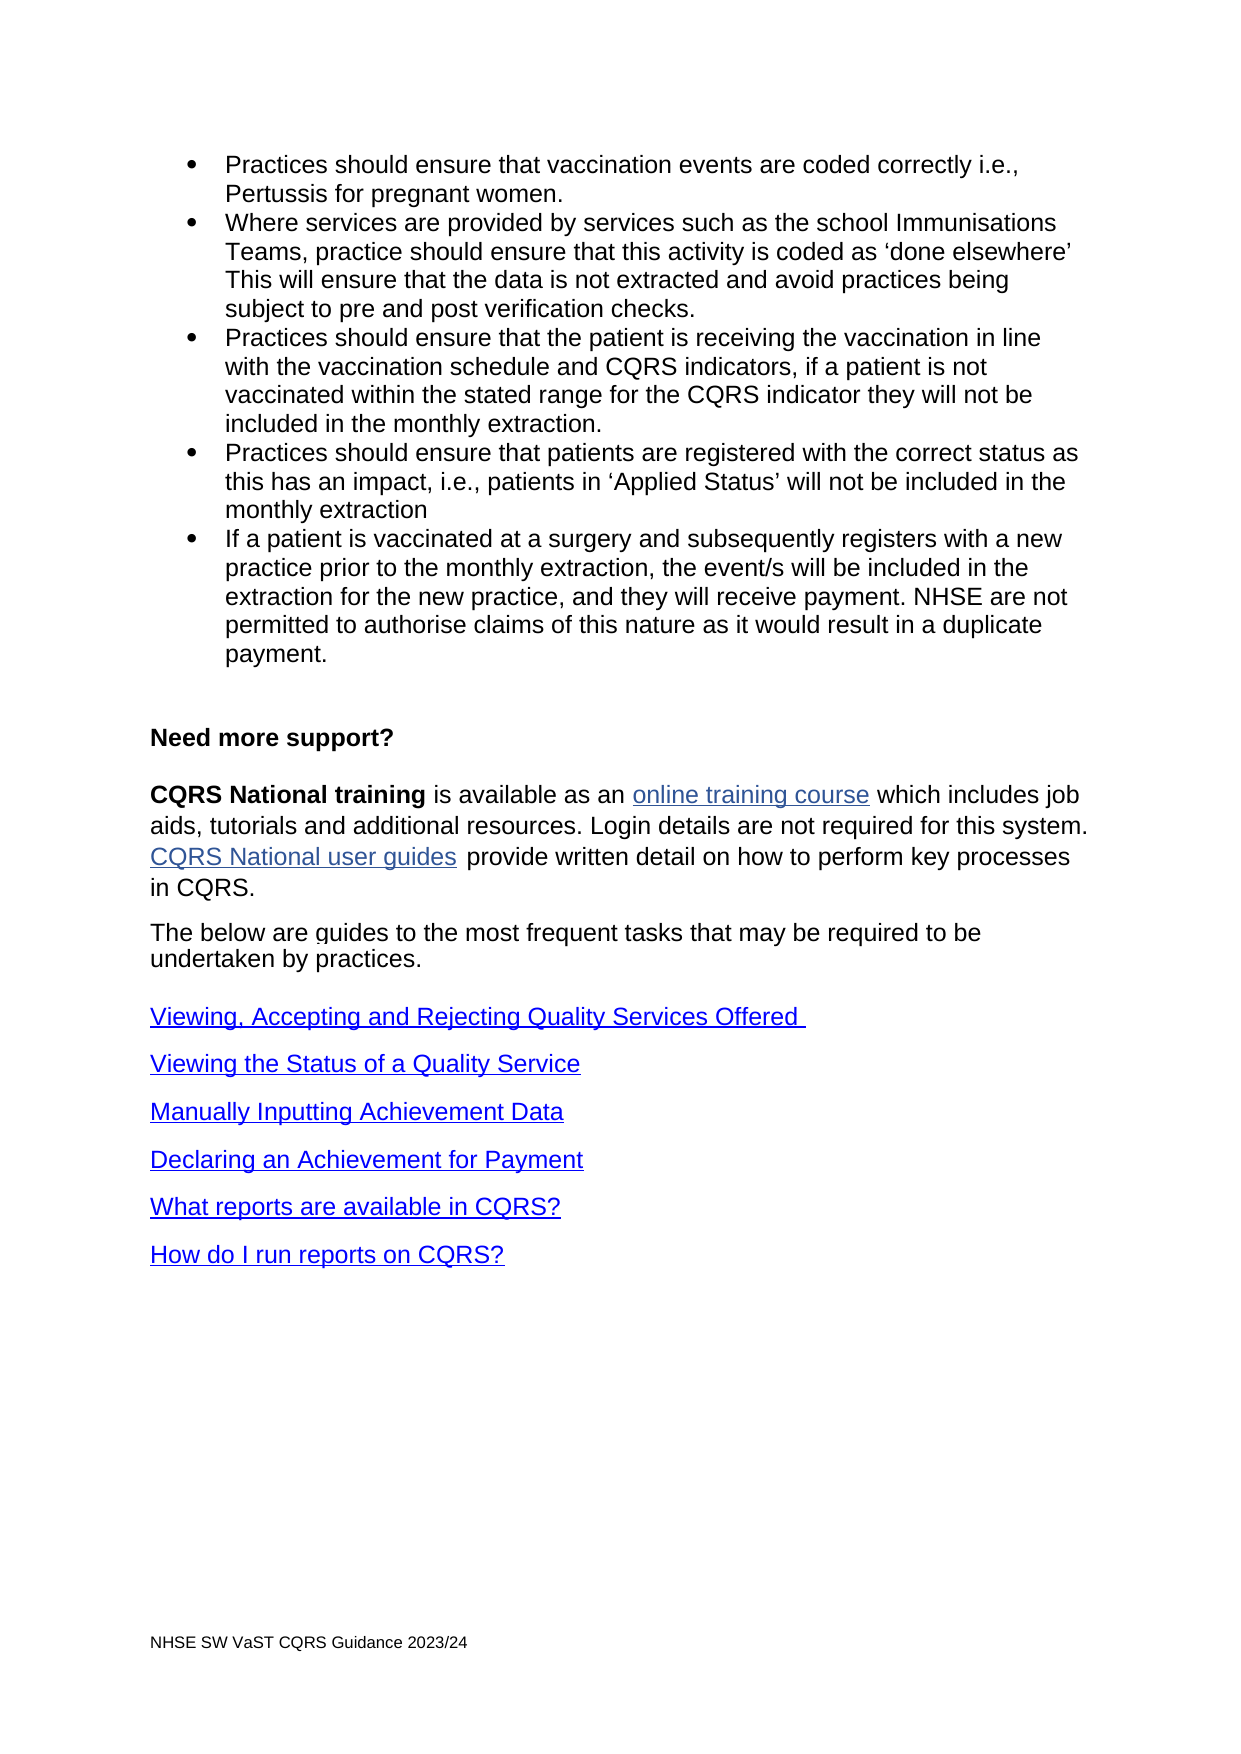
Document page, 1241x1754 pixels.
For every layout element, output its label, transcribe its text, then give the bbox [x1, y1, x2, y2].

list Practices should ensure that vaccination events are coded correctly i.e., Pertussis for pregnant women. [187, 150, 1090, 208]
text What reports are available in CQRS? [150, 1192, 1090, 1221]
text Viewing, Accepting and Rejecting Quality Services Offered [150, 1001, 1090, 1030]
text The below are guides to the most frequent tasks that may be required to be undertaken by practices. [422, 921, 1090, 973]
text Manually Inputting Achievement Data [150, 1097, 1090, 1126]
list Practices should ensure that the patient is receiving the vaccination in line with the vaccination schedule and CQRS indicators, if a patient is not vaccinated within the stated range for the CQRS indicator they will not be included in the monthly extraction. [187, 323, 1090, 438]
text CQRS National training is available as an online training course which includes job aids, tutorials and additional resources. Login details are not required for this system. CQRS National user guides provide written detail on how to perform key processes in CQRS. [150, 780, 1090, 902]
list If a patient is vaccinated at a surgery and subsequently registers with a new practice prior to the monthly extraction, the event/s will be included in the extraction for the new practice, and they will receive payment. NHSE are not permitted to authorise claims of this nature as it would result in a duplicate payment. [187, 524, 1090, 668]
text Declaring an Achievement for Payment [150, 1144, 1090, 1173]
list Practices should ensure that patients are registered with the correct status as this has an impact, i.e., patients in ‘Applied Status’ will not be included in the monthly extraction [187, 438, 1090, 524]
text How do I run reports on CQRS? [150, 1240, 1090, 1269]
list Where services are provided by services such as the school Immunisations Teams, practice should ensure that this activity is coded as ‘done elsewhere’ This will ensure that the data is not extracted and avoid practices being subject to pre and post verification checks. [187, 208, 1090, 323]
text Viewing the Status of a Quality Service [150, 1049, 1090, 1078]
text Need more support? [150, 726, 1090, 751]
